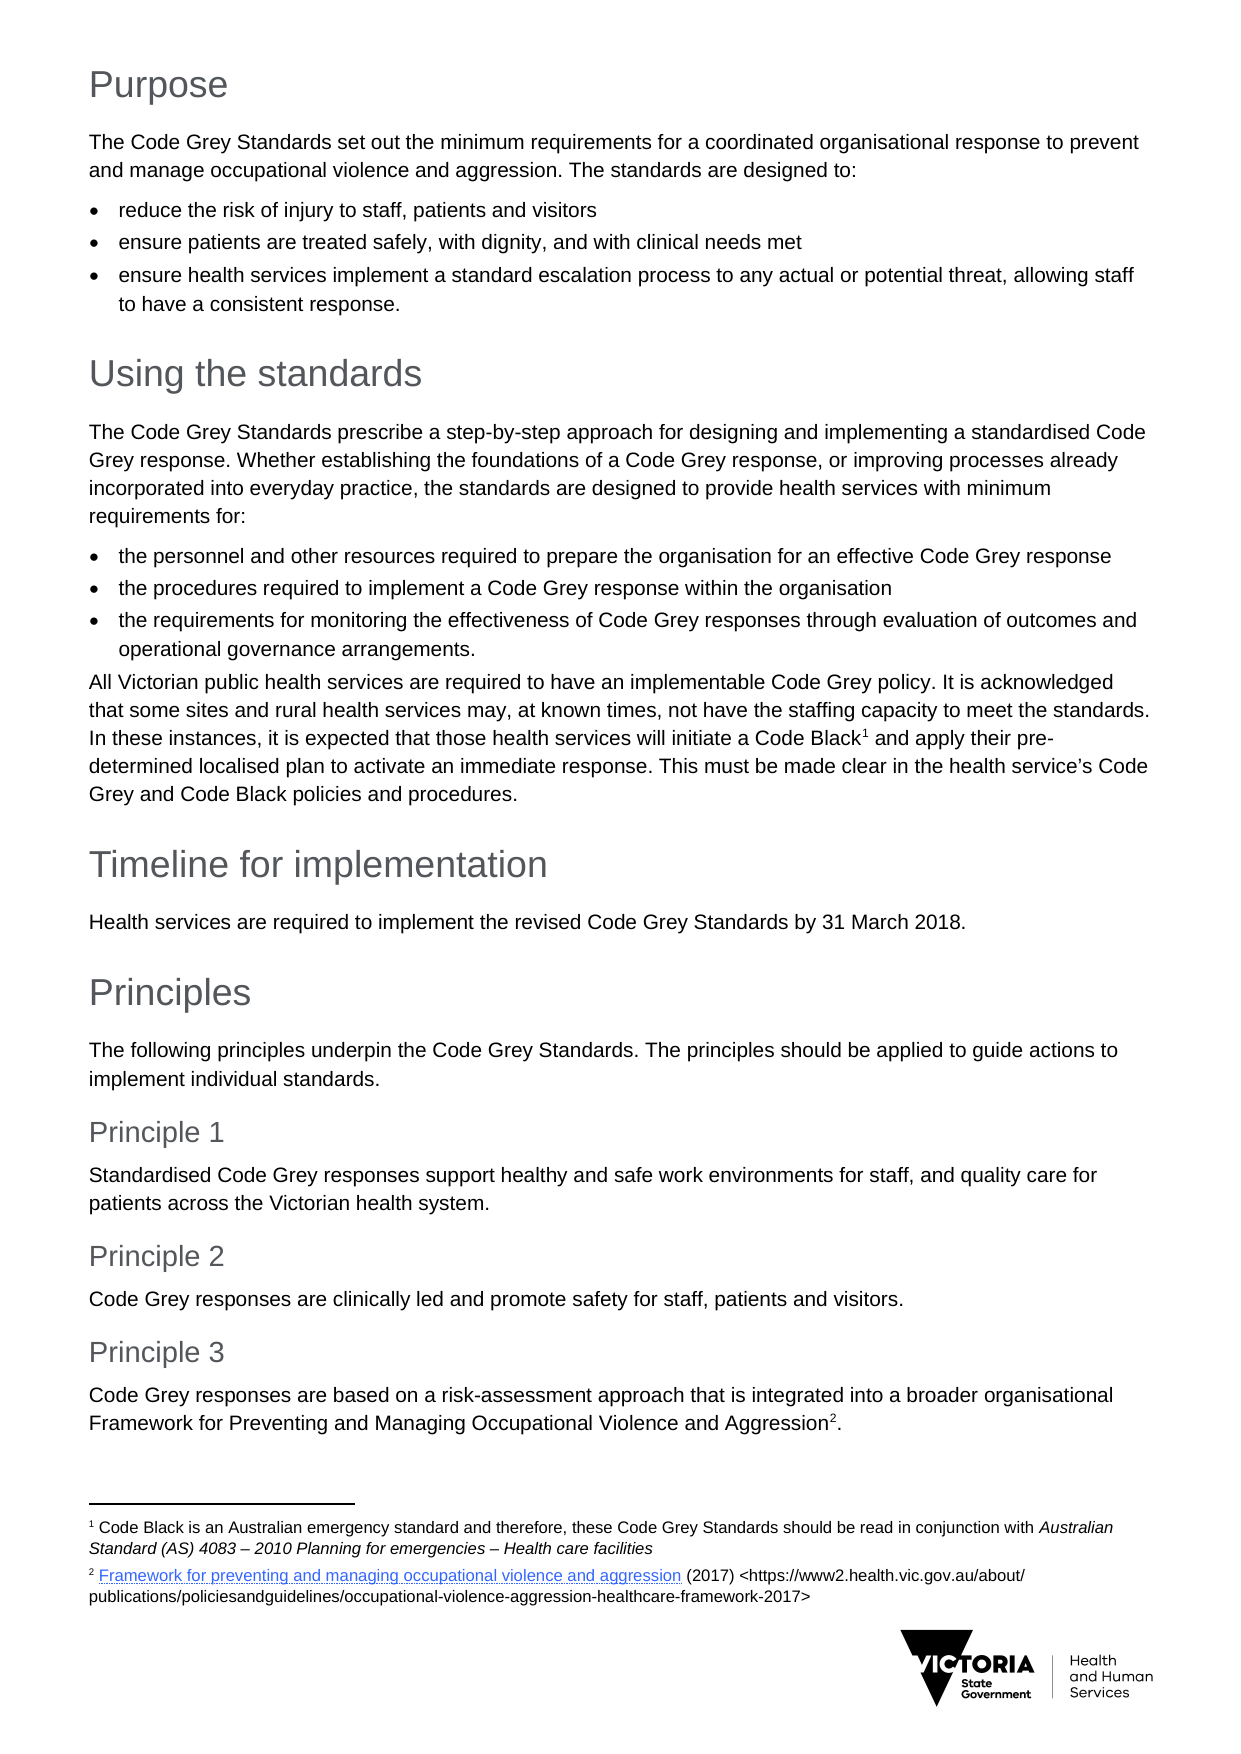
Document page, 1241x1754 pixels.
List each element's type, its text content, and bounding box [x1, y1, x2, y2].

subtitle Timeline for implementation [89, 839, 1152, 885]
text ensure health services implement a standard escalation process to any actual or potential threat, allowing staff to have a consistent response. [89, 259, 1152, 315]
text The Code Grey Standards prescribe a step-by-step approach for designing and implementing a standardised Code Grey response. Whether establishing the foundations of a Code Grey response, or improving processes already incorporated into everyday practice, the standards are designed to provide health services with minimum requirements for: [89, 415, 1152, 528]
text The Code Grey Standards set out the minimum requirements for a coordinated organisational response to prevent and manage occupational violence and aggression. The standards are designed to: [89, 126, 1152, 182]
subtitle Purpose [89, 59, 1152, 105]
text Health services are required to implement the revised Code Grey Standards by 31 March 2018. [89, 906, 1152, 934]
text the personnel and other resources required to prepare the organisation for an effective Code Grey response [89, 540, 1152, 568]
text Code Grey responses are clinically led and promote safety for staff, patients and visitors. [89, 1282, 1152, 1311]
text Code Grey responses are based on a risk-assessment approach that is integrated into a broader organisational Framework for Preventing and Managing Occupational Violence and Aggression. [89, 1378, 1152, 1435]
subtitle Principles [89, 967, 1152, 1013]
text reduce the risk of injury to staff, patients and visitors [89, 194, 1152, 223]
text Standardised Code Grey responses support healthy and safe work environments for staff, and quality care for patients across the Victorian health system. [89, 1158, 1152, 1214]
text The following principles underpin the Code Grey Standards. The principles should be applied to guide actions to implement individual standards. [89, 1034, 1152, 1090]
text the requirements for monitoring the effectiveness of Code Grey responses through evaluation of outcomes and operational governance arrangements. [89, 605, 1152, 661]
subtitle Principle 3 [89, 1336, 1152, 1369]
text the procedures required to implement a Code Grey response within the organisation [89, 573, 1152, 601]
subtitle Principle 2 [89, 1239, 1152, 1273]
subtitle Principle 1 [89, 1115, 1152, 1149]
subtitle Using the standards [89, 349, 1152, 394]
picture [0, 1624, 1241, 1754]
text All Victorian public health services are required to have an implementable Code Grey policy. It is acknowledged that some sites and rural health services may, at known times, not have the staffing capacity to meet the standards. In these instances, it is expected that those health services will initiate a Code Black and apply their pre-determined localised plan to activate an immediate response. This must be made clear in the health service’s Code Grey and Code Black policies and procedures. [89, 665, 1152, 806]
text ensure patients are treated safely, with dignity, and with clinical needs met [89, 227, 1152, 255]
